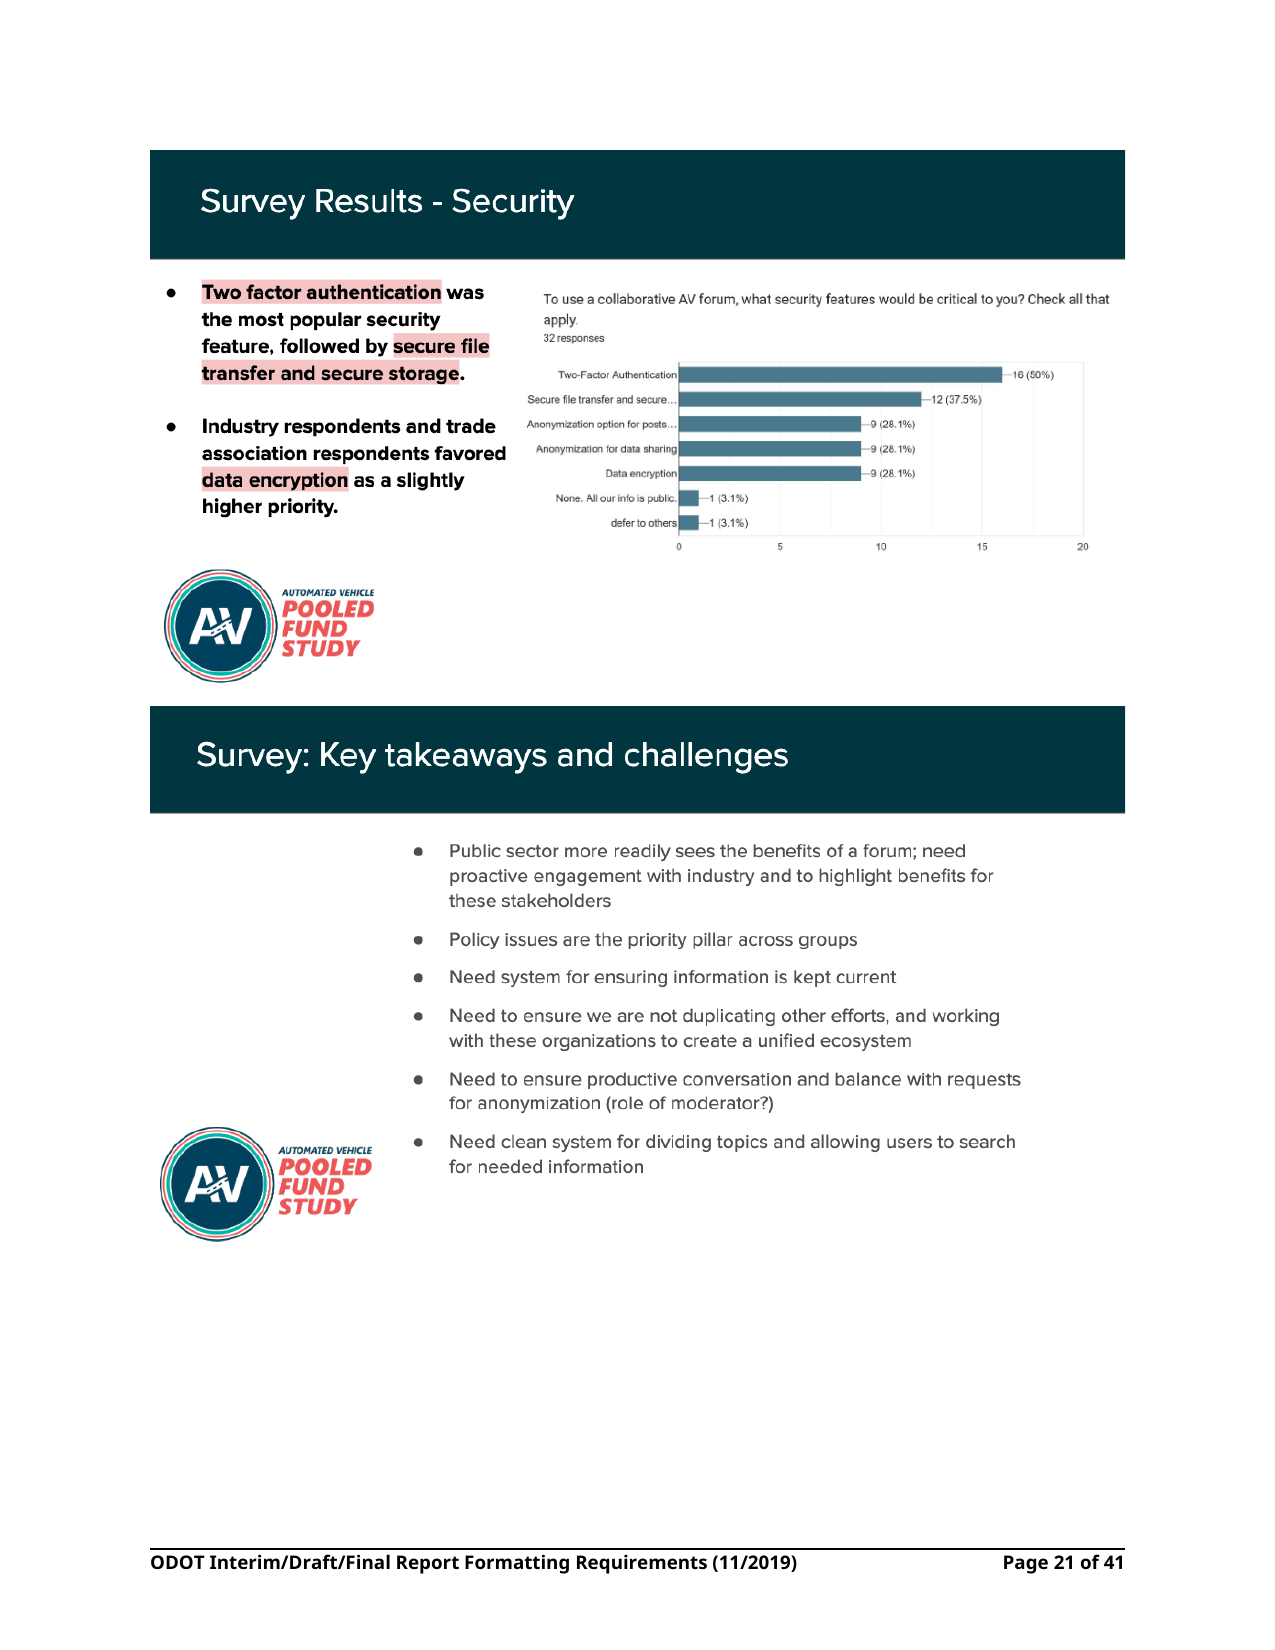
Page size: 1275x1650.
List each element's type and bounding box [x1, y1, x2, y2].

picture [150, 150, 1125, 692]
picture [150, 706, 1125, 1247]
